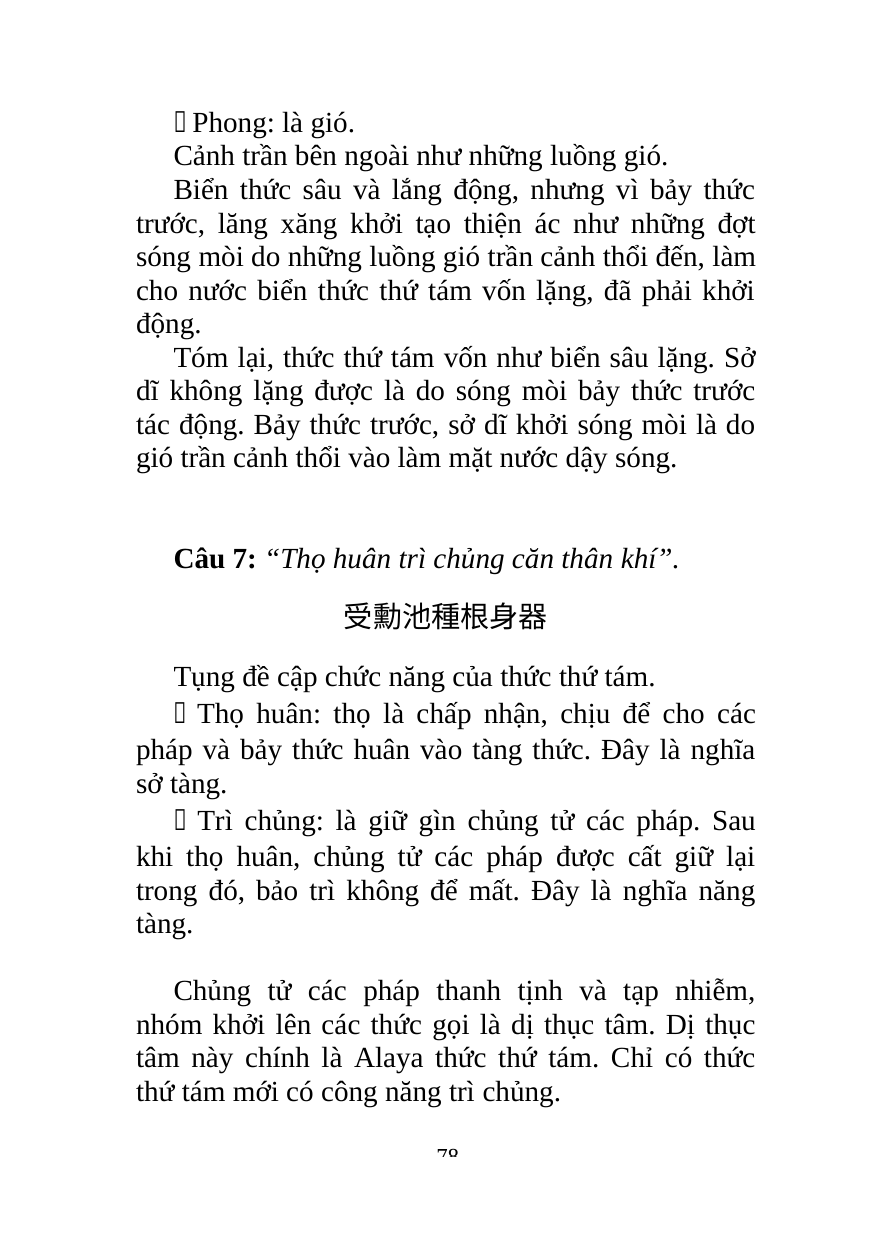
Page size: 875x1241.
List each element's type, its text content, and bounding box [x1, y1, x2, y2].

text Câu 7: “Thọ huân trì chủng căn thân khí”. [173, 542, 782, 575]
text  Phong: là gió. [173, 105, 782, 139]
text Cảnh trần bên ngoài như những luồng gió. [173, 139, 782, 172]
text  Trì chủng: là giữ gìn chủng tử các pháp. Sau khi thọ huân, chủng tử các pháp được cất giữ lại trong đó, bảo trì không để mất. Đây là nghĩa năng tàng. [136, 799, 756, 940]
text Tóm lại, thức thứ tám vốn như biển sâu lặng. Sở dĩ không lặng được là do sóng mòi bảy thức trước tác động. Bảy thức trước, sở dĩ khởi sóng mòi là do gió trần cảnh thổi vào làm mặt nước dậy sóng. [136, 340, 756, 474]
text Biển thức sâu và lắng động, nhưng vì bảy thức trước, lăng xăng khởi tạo thiện ác như những đợt sóng mòi do những luồng gió trần cảnh thổi đến, làm cho nước biển thức thứ tám vốn lặng, đã phải khởi động. [136, 172, 756, 340]
text Chủng tử các pháp thanh tịnh và tạp nhiễm, nhóm khởi lên các thức gọi là dị thục tâm. Dị thục tâm này chính là Alaya thức thứ tám. Chỉ có thức thứ tám mới có công năng trì chủng. [136, 973, 756, 1107]
text 受勳池種根身器 [157, 596, 734, 636]
text  Thọ huân: thọ là chấp nhận, chịu để cho các pháp và bảy thức huân vào tàng thức. Đây là nghĩa sở tàng. [136, 693, 756, 799]
text Tụng đề cập chức năng của thức thứ tám. [173, 659, 782, 693]
